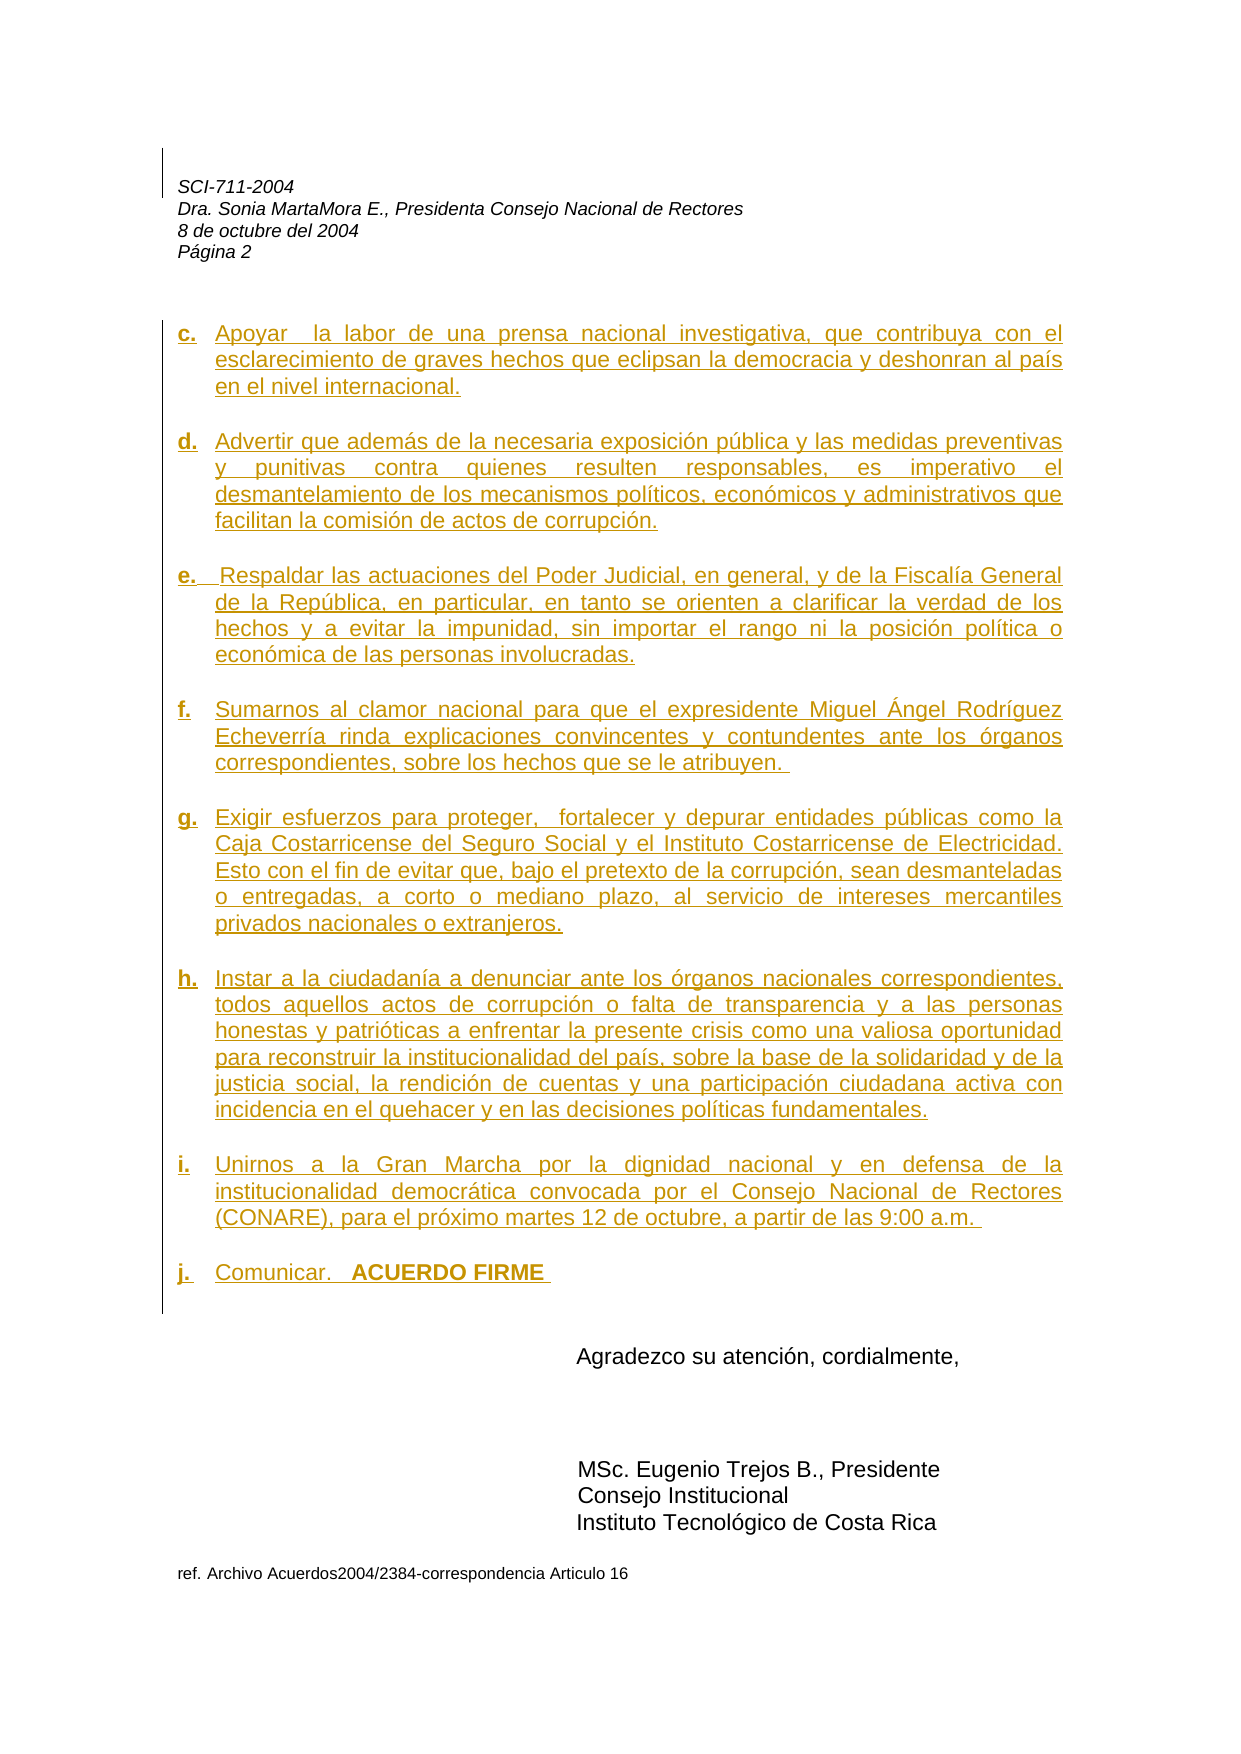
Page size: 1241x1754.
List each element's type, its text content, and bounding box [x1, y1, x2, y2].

text ref. Archivo Acuerdos2004/2384-correspondencia Articulo 16 [177, 1563, 1063, 1583]
text Página 2 [177, 241, 1063, 263]
text MSc. Eugenio Trejos B., Presidente [577, 1456, 1063, 1482]
text Agradezco su atención, cordialmente, [177, 1343, 1063, 1369]
text SCI-711-2004 [177, 176, 1063, 198]
text 8 de octubre del 2004 [177, 219, 1063, 241]
text Consejo Institucional [577, 1482, 1063, 1508]
text Dra. Sonia MartaMora E., Presidenta Consejo Nacional de Rectores [177, 198, 1063, 219]
text Instituto Tecnológico de Costa Rica [177, 1508, 1063, 1535]
